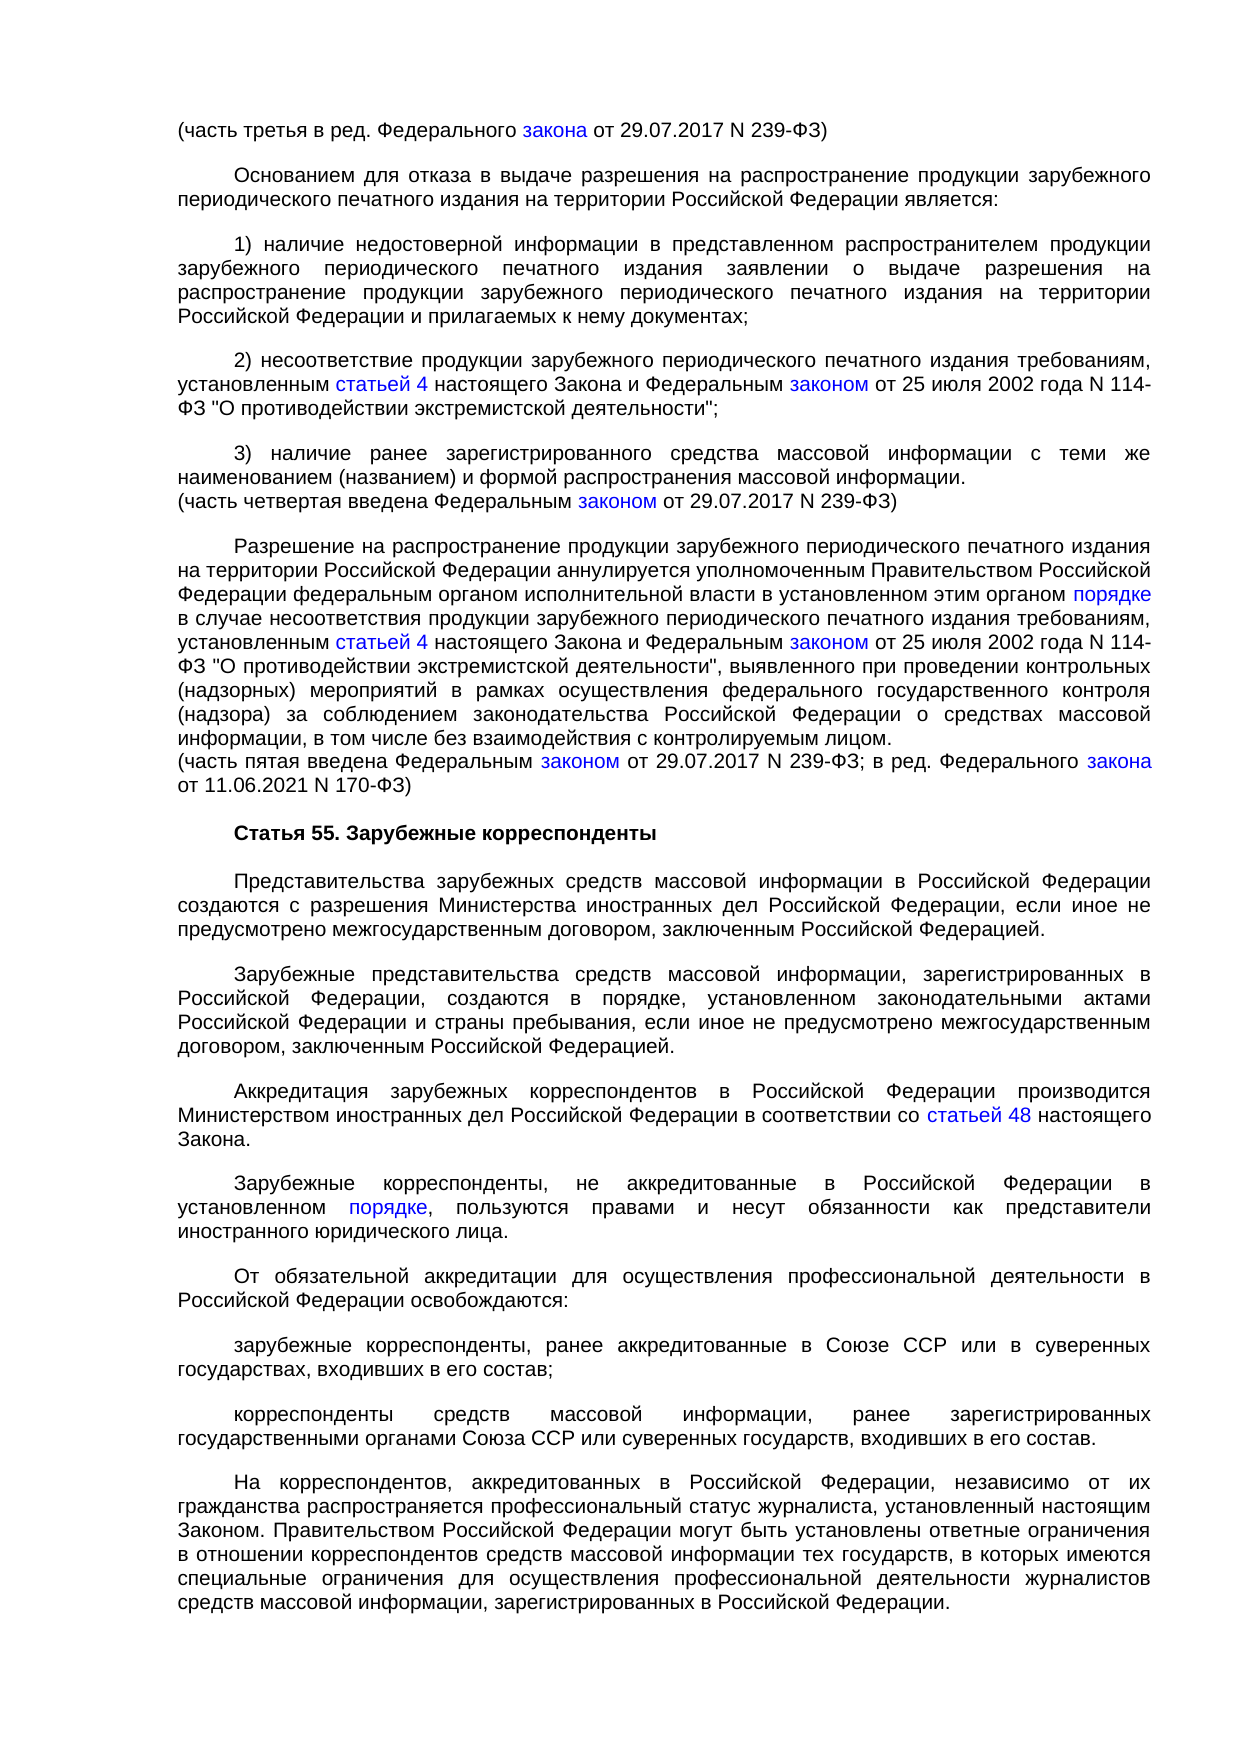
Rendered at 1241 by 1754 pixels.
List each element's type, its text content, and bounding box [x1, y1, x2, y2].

text Представительства зарубежных средств массовой информации в Российской Федерации создаются с разрешения Министерства иностранных дел Российской Федерации, если иное не предусмотрено межгосударственным договором, заключенным Российской Федерацией. [177, 869, 1152, 941]
text (часть четвертая введена Федеральным законом от 29.07.2017 N 239-ФЗ) [177, 489, 1152, 513]
text Основанием для отказа в выдаче разрешения на распространение продукции зарубежного периодического печатного издания на территории Российской Федерации является: [177, 163, 1152, 211]
text 1) наличие недостоверной информации в представленном распространителем продукции зарубежного периодического печатного издания заявлении о выдаче разрешения на распространение продукции зарубежного периодического печатного издания на территории Российской Федерации и прилагаемых к нему документах; [177, 232, 1152, 327]
text Разрешение на распространение продукции зарубежного периодического печатного издания на территории Российской Федерации аннулируется уполномоченным Правительством Российской Федерации федеральным органом исполнительной власти в установленном этим органом порядке в случае несоответствия продукции зарубежного периодического печатного издания требованиям, установленным статьей 4 настоящего Закона и Федеральным законом от 25 июля 2002 года N 114-ФЗ "О противодействии экстремистской деятельности", выявленного при проведении контрольных (надзорных) мероприятий в рамках осуществления федерального государственного контроля (надзора) за соблюдением законодательства Российской Федерации о средствах массовой информации, в том числе без взаимодействия с контролируемым лицом. [177, 534, 1152, 749]
text От обязательной аккредитации для осуществления профессиональной деятельности в Российской Федерации освобождаются: [177, 1264, 1152, 1312]
text Зарубежные корреспонденты, не аккредитованные в Российской Федерации в установленном порядке, пользуются правами и несут обязанности как представители иностранного юридического лица. [177, 1171, 1152, 1243]
title Статья 55. Зарубежные корреспонденты [177, 821, 1152, 845]
text Аккредитация зарубежных корреспондентов в Российской Федерации производится Министерством иностранных дел Российской Федерации в соответствии со статьей 48 настоящего Закона. [177, 1078, 1152, 1150]
text зарубежные корреспонденты, ранее аккредитованные в Союзе ССР или в суверенных государствах, входивших в его состав; [177, 1333, 1152, 1381]
text корреспонденты средств массовой информации, ранее зарегистрированных государственными органами Союза ССР или суверенных государств, входивших в его состав. [177, 1401, 1152, 1449]
text (часть пятая введена Федеральным законом от 29.07.2017 N 239-ФЗ; в ред. Федерального закона от 11.06.2021 N 170-ФЗ) [177, 749, 1152, 797]
text (часть третья в ред. Федерального закона от 29.07.2017 N 239-ФЗ) [177, 118, 1152, 142]
text 2) несоответствие продукции зарубежного периодического печатного издания требованиям, установленным статьей 4 настоящего Закона и Федеральным законом от 25 июля 2002 года N 114-ФЗ "О противодействии экстремистской деятельности"; [177, 348, 1152, 420]
text 3) наличие ранее зарегистрированного средства массовой информации с теми же наименованием (названием) и формой распространения массовой информации. [177, 441, 1152, 489]
text Зарубежные представительства средств массовой информации, зарегистрированных в Российской Федерации, создаются в порядке, установленном законодательными актами Российской Федерации и страны пребывания, если иное не предусмотрено межгосударственным договором, заключенным Российской Федерацией. [177, 962, 1152, 1058]
text На корреспондентов, аккредитованных в Российской Федерации, независимо от их гражданства распространяется профессиональный статус журналиста, установленный настоящим Законом. Правительством Российской Федерации могут быть установлены ответные ограничения в отношении корреспондентов средств массовой информации тех государств, в которых имеются специальные ограничения для осуществления профессиональной деятельности журналистов средств массовой информации, зарегистрированных в Российской Федерации. [177, 1470, 1152, 1614]
